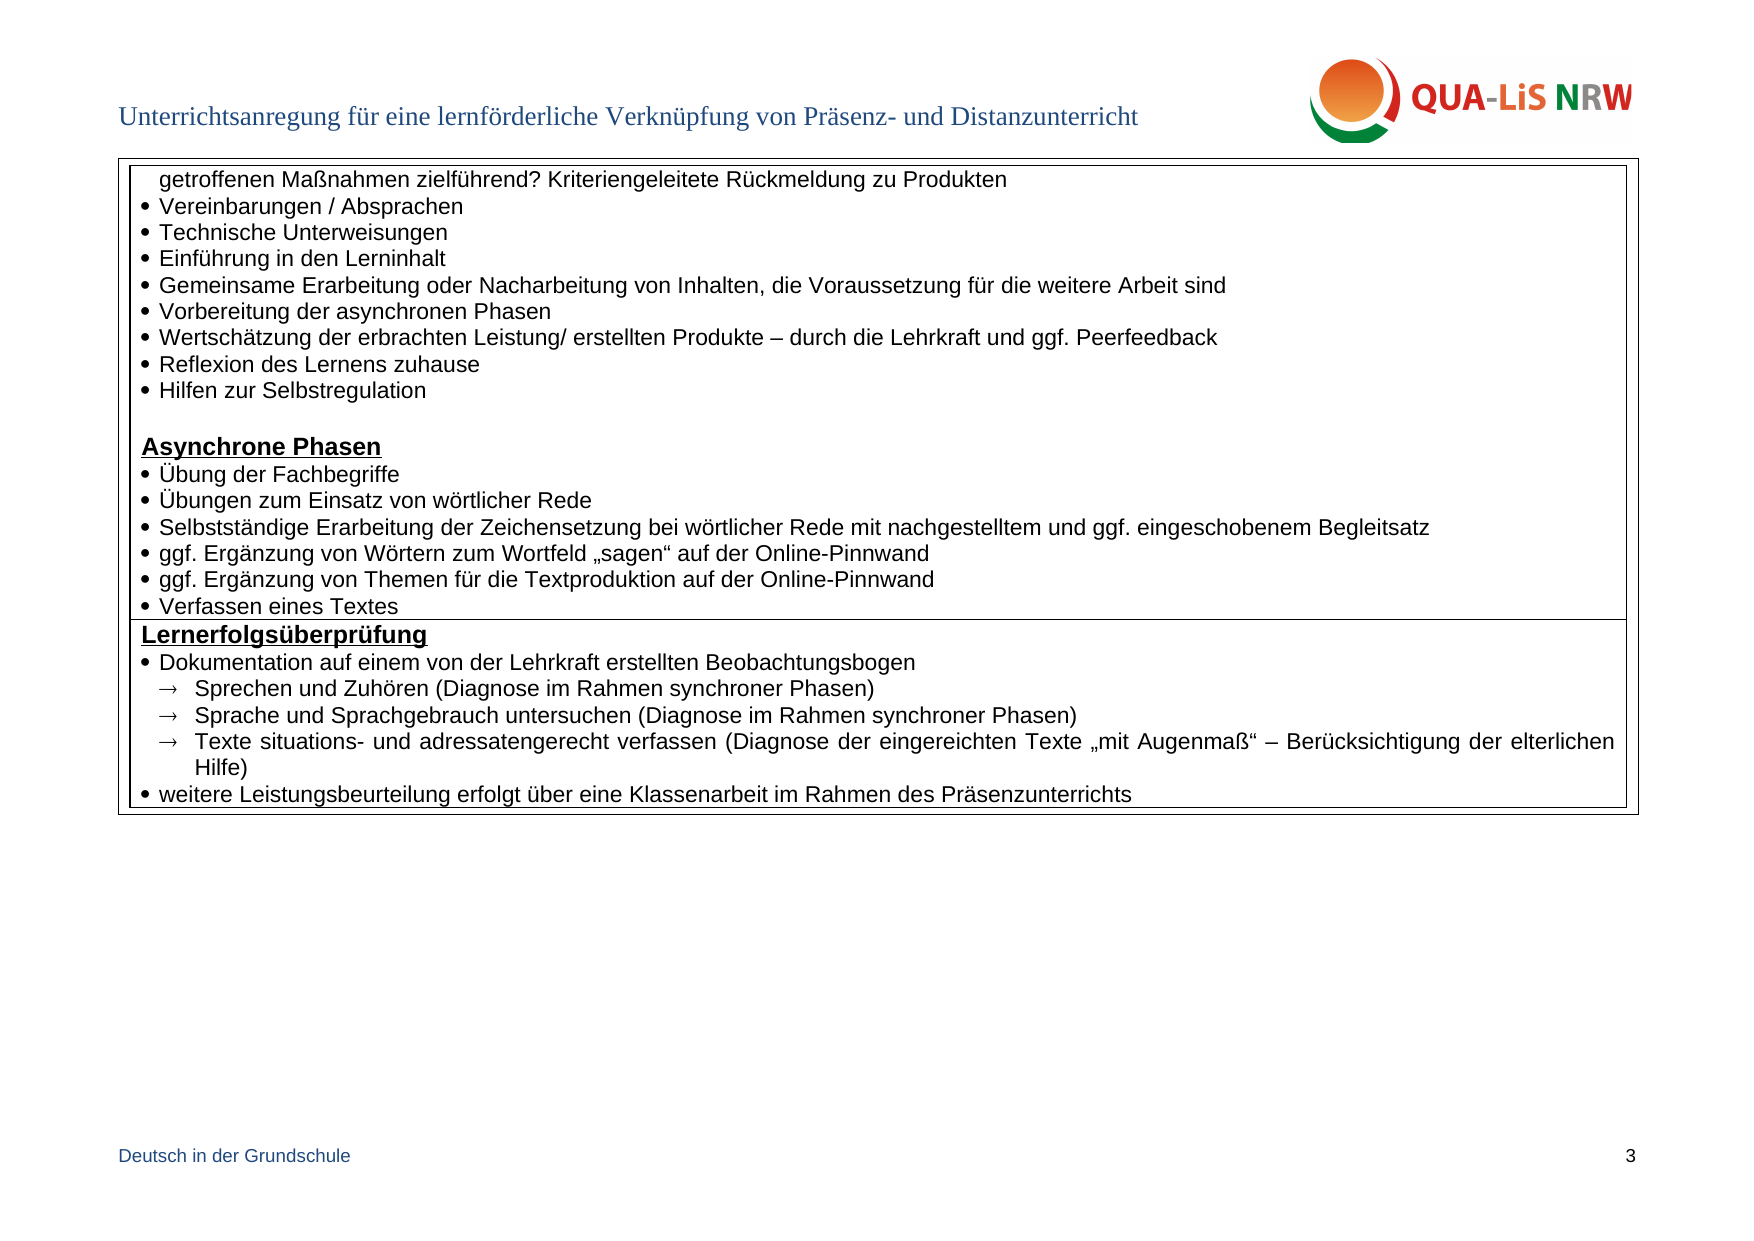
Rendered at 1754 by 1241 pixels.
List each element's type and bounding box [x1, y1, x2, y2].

picture [1309, 57, 1631, 143]
table_cell [119, 159, 1638, 814]
